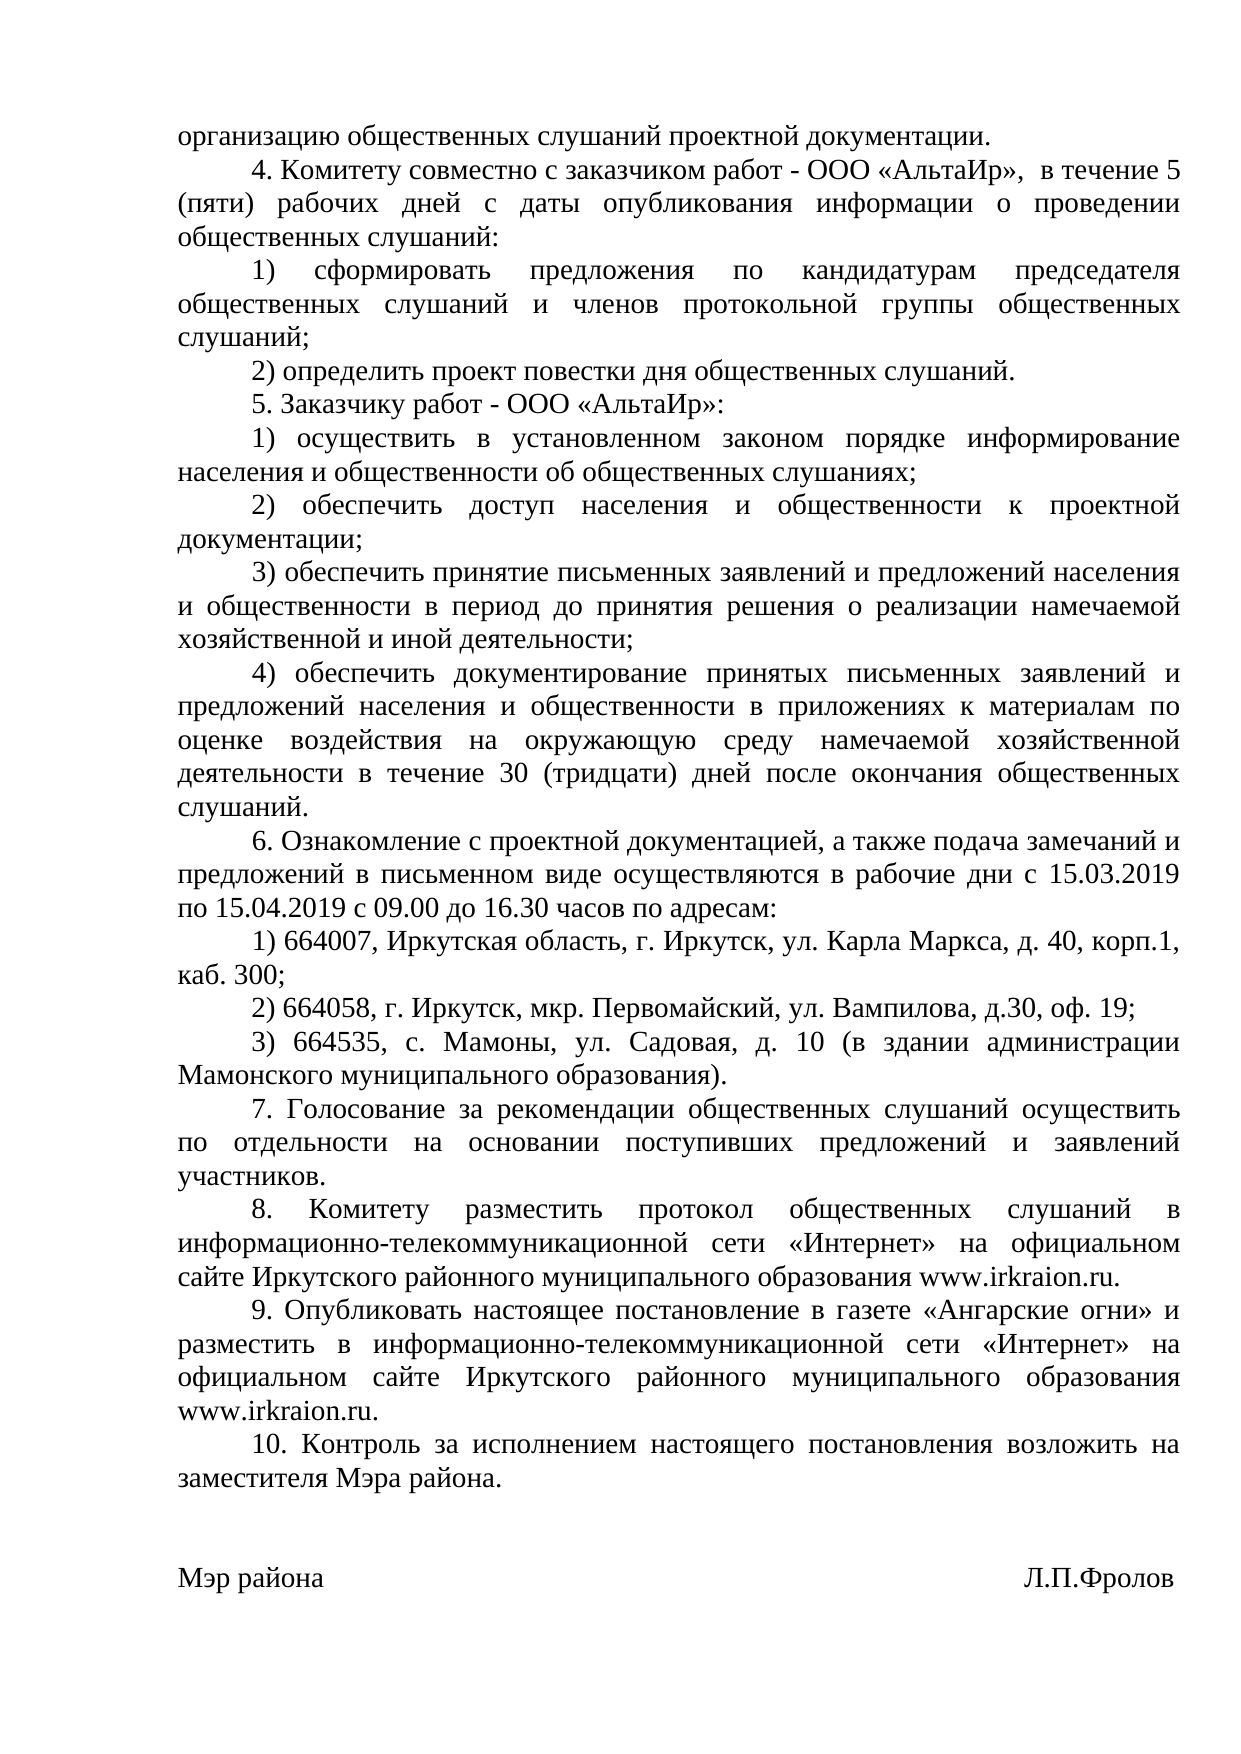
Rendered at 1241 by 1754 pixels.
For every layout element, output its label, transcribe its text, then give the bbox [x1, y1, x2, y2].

text 9. Опубликовать настоящее постановление в газете «Ангарские огни» и разместить в информационно-телекоммуникационной сети «Интернет» на официальном сайте Иркутского районного муниципального образования www.irkraion.ru. [177, 1292, 1181, 1426]
text 3) 664535, с. Мамоны, ул. Садовая, д. 10 (в здании администрации Мамонского муниципального образования). [177, 1024, 1181, 1091]
list 4) обеспечить документирование принятых письменных заявлений и предложений населения и общественности в приложениях к материалам по оценке воздействия на окружающую среду намечаемой хозяйственной деятельности в течение 30 (тридцати) дней после окончания общественных слушаний. [177, 655, 1181, 823]
text 7. Голосование за рекомендации общественных слушаний осуществить по отдельности на основании поступивших предложений и заявлений участников. [177, 1091, 1181, 1192]
text 2) 664058, г. Иркутск, мкр. Первомайский, ул. Вампилова, д.30, оф. 19; [177, 990, 1181, 1024]
list 2) определить проект повестки дня общественных слушаний. [177, 353, 1181, 387]
list 2) обеспечить доступ населения и общественности к проектной документации; [177, 487, 1181, 554]
list Мэр района Л.П.Фролов [177, 1561, 1181, 1594]
list 6. Ознакомление с проектной документацией, а также подача замечаний и предложений в письменном виде осуществляются в рабочие дни с 15.03.2019 по 15.04.2019 с 09.00 до 16.30 часов по адресам: [177, 823, 1181, 923]
list 3) обеспечить принятие письменных заявлений и предложений населения и общественности в период до принятия решения о реализации намечаемой хозяйственной и иной деятельности; [177, 554, 1181, 655]
list 4. Комитету совместно с заказчиком работ - ООО «АльтаИр», в течение 5 (пяти) рабочих дней с даты опубликования информации о проведении общественных слушаний: [177, 152, 1181, 252]
list 5. Заказчику работ - ООО «АльтаИр»: [177, 387, 1181, 420]
list 1) осуществить в установленном законом порядке информирование населения и общественности об общественных слушаниях; [177, 420, 1181, 487]
list 1) сформировать предложения по кандидатурам председателя общественных слушаний и членов протокольной группы общественных слушаний; [177, 252, 1181, 353]
text организацию общественных слушаний проектной документации. [177, 118, 1181, 152]
list 1) 664007, Иркутская область, г. Иркутск, ул. Карла Маркса, д. 40, корп.1, каб. 300; [177, 923, 1181, 990]
text 8. Комитету разместить протокол общественных слушаний в информационно-телекоммуникационной сети «Интернет» на официальном сайте Иркутского районного муниципального образования www.irkraion.ru. [177, 1192, 1181, 1292]
text 10. Контроль за исполнением настоящего постановления возложить на заместителя Мэра района. [177, 1426, 1181, 1493]
